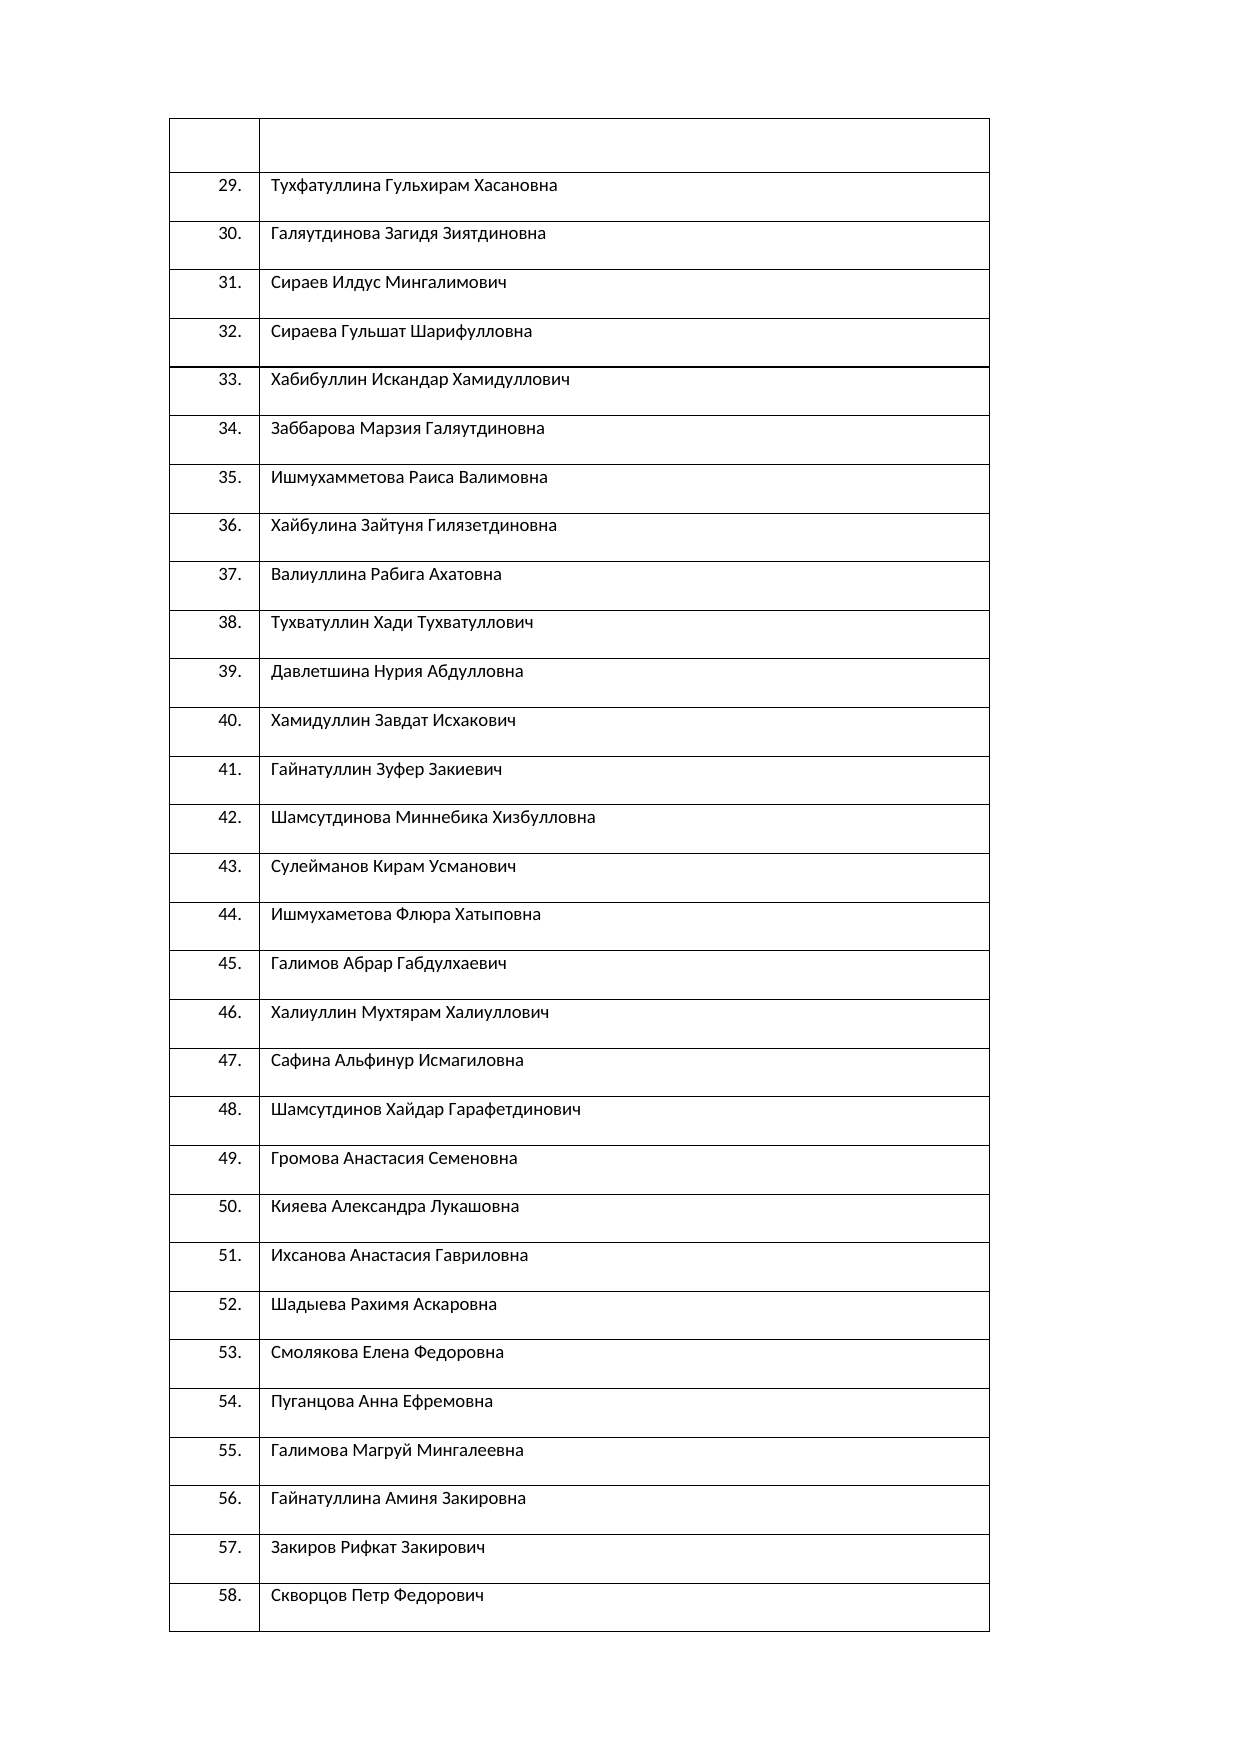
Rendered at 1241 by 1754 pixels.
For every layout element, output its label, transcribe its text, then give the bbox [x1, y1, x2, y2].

table_cell [170, 416, 259, 464]
table_cell Халиуллин Мухтярам Халиуллович [260, 1000, 989, 1047]
table_cell Гайнатуллина Аминя Закировна [260, 1486, 989, 1534]
table_cell [170, 562, 259, 610]
table_cell Громова Анастасия Семеновна [260, 1146, 989, 1193]
table_cell [170, 465, 259, 512]
table_cell [170, 1097, 259, 1145]
table_cell Сафина Альфинур Исмагиловна [260, 1049, 989, 1096]
table_cell [170, 708, 259, 756]
table_cell [170, 854, 259, 902]
table_cell [170, 173, 259, 221]
table_cell Заббарова Марзия Галяутдиновна [260, 416, 989, 464]
table_cell Тухватуллин Хади Тухватуллович [260, 611, 989, 658]
table_cell [170, 659, 259, 707]
table_cell Хабибуллин Искандар Хамидуллович [260, 368, 989, 415]
table_cell Пуганцова Анна Ефремовна [260, 1389, 989, 1437]
table_cell Сулейманов Кирам Усманович [260, 854, 989, 902]
table_cell Сираев Илдус Мингалимович [260, 270, 989, 318]
table_cell [170, 368, 259, 415]
table_cell Смолякова Елена Федоровна [260, 1340, 989, 1388]
table_cell Хамидуллин Завдат Исхакович [260, 708, 989, 756]
table_cell Закиров Рифкат Закирович [260, 1535, 989, 1583]
table_cell [170, 1486, 259, 1534]
table_cell [170, 222, 259, 269]
table_cell [170, 1584, 259, 1631]
table_cell Скворцов Петр Федорович [260, 1584, 989, 1631]
table_cell Валиуллина Рабига Ахатовна [260, 562, 989, 610]
table_cell Гайнатуллин Зуфер Закиевич [260, 757, 989, 804]
table_cell Шамсутдинов Хайдар Гарафетдинович [260, 1097, 989, 1145]
table_cell [170, 1389, 259, 1437]
table_cell [170, 1292, 259, 1339]
table_cell Тухфатуллина Гульхирам Хасановна [260, 173, 989, 221]
table_cell [170, 270, 259, 318]
table_cell Шамсутдинова Миннебика Хизбулловна [260, 805, 989, 853]
table_cell [170, 319, 259, 366]
table_cell Кияева Александра Лукашовна [260, 1195, 989, 1242]
table_cell [170, 119, 259, 172]
table_cell Сираева Гульшат Шарифулловна [260, 319, 989, 366]
table_cell Давлетшина Нурия Абдулловна [260, 659, 989, 707]
table_cell [170, 757, 259, 804]
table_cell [260, 119, 989, 172]
table_cell [170, 611, 259, 658]
table_cell Галимов Абрар Габдулхаевич [260, 951, 989, 999]
table_cell [170, 951, 259, 999]
table_cell Галимова Магруй Мингалеевна [260, 1438, 989, 1485]
table_cell Ихcанова Анастасия Гавриловна [260, 1243, 989, 1291]
table_cell [170, 805, 259, 853]
table_cell Ишмухамметова Раиса Валимовна [260, 465, 989, 512]
table_cell [170, 1340, 259, 1388]
table_cell Галяутдинова Загидя Зиятдиновна [260, 222, 989, 269]
table_cell [170, 903, 259, 950]
table_cell [170, 1243, 259, 1291]
table_cell [170, 1000, 259, 1047]
table_cell [170, 1146, 259, 1193]
table_cell [170, 1535, 259, 1583]
table_cell [170, 1438, 259, 1485]
table_cell Ишмухаметова Флюра Хатыповна [260, 903, 989, 950]
table_cell [170, 1049, 259, 1096]
table_cell Шадыева Рахимя Аскаровна [260, 1292, 989, 1339]
table_cell [170, 514, 259, 561]
table_cell [170, 1195, 259, 1242]
table_cell Хайбулина Зайтуня Гилязетдиновна [260, 514, 989, 561]
